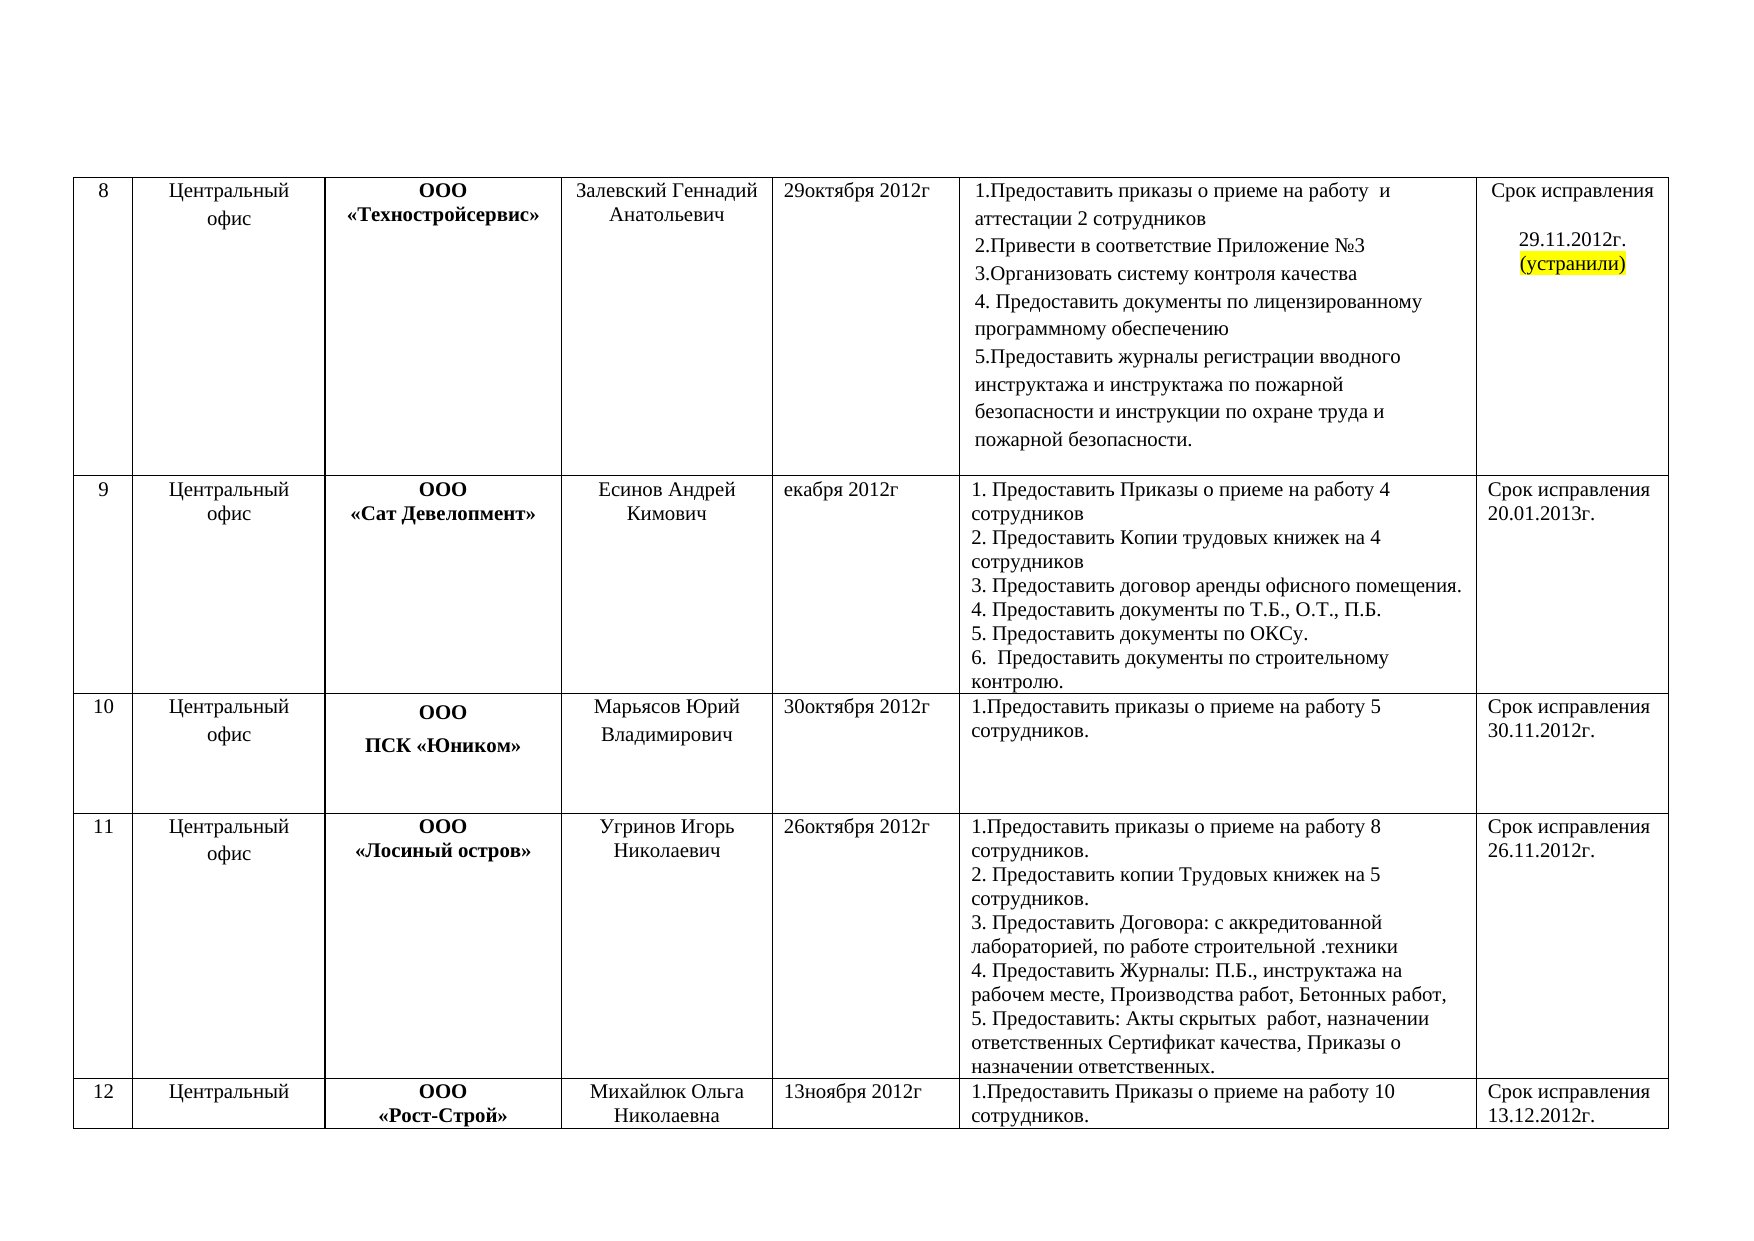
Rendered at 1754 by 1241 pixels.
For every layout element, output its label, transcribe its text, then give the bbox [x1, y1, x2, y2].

table_cell 8 [74, 178, 132, 475]
table_cell 10 [74, 694, 132, 812]
table_cell 1.Предоставить приказы о приеме на работу и аттестации 2 сотрудников 2.Привести в соответствие Приложение №3 3.Организовать систему контроля качества 4. Предоставить документы по лицензированному программному обеспечению 5.Предоставить журналы регистрации вводного инструктажа и инструктажа по пожарной безопасности и инструкции по охране труда и пожарной безопасности. [960, 178, 1476, 475]
table_cell 26октября 2012г [773, 814, 959, 1078]
table_cell Центральный офис [133, 694, 324, 812]
table_cell ООО «Техностройсервис» [326, 178, 561, 475]
table_cell Срок исправления 30.11.2012г. [1477, 694, 1668, 812]
table_cell Центральный офис [133, 178, 324, 475]
table_cell Есинов Андрей Кимович [562, 476, 772, 693]
table_cell ООО «Рост-Строй» [326, 1079, 561, 1128]
table_cell Срок исправления 26.11.2012г. [1477, 814, 1668, 1078]
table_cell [562, 1079, 772, 1128]
table_cell Центральный офис [133, 814, 324, 1078]
table_cell 30октября 2012г [773, 694, 959, 812]
table_cell Центральный офис [133, 476, 324, 693]
table_cell 11 [74, 814, 132, 1078]
table_cell 12 [74, 1079, 132, 1128]
table_cell 1.Предоставить приказы о приеме на работу 8 сотрудников. 2. Предоставить копии Трудовых книжек на 5 сотрудников. 3. Предоставить Договора: с аккредитованной лабораторией, по работе строительной .техники 4. Предоставить Журналы: П.Б., инструктажа на рабочем месте, Производства работ, Бетонных работ, 5. Предоставить: Акты скрытых работ, назначении ответственных Сертификат качества, Приказы о назначении ответственных. [960, 814, 1476, 1078]
table_cell екабря 2012г [773, 476, 959, 693]
table_cell Марьясов Юрий Владимирович [562, 694, 772, 812]
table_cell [960, 1079, 1476, 1128]
table_cell ООО «Сат Девелопмент» [326, 476, 561, 693]
table_cell 1.Предоставить приказы о приеме на работу 5 сотрудников. [960, 694, 1476, 812]
table_cell ООО «Лосиный остров» [326, 814, 561, 1078]
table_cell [1477, 1079, 1668, 1128]
table_cell Срок исправления 29.11.2012г. (устранили) [1477, 178, 1668, 475]
table_cell 13ноября 2012г [773, 1079, 959, 1128]
table_cell 9 [74, 476, 132, 693]
table_cell Угринов Игорь Николаевич [562, 814, 772, 1078]
table_cell ООО ПСК «Юником» [326, 694, 561, 812]
table_cell 1. Предоставить Приказы о приеме на работу 4 сотрудников 2. Предоставить Копии трудовых книжек на 4 сотрудников 3. Предоставить договор аренды офисного помещения. 4. Предоставить документы по Т.Б., О.Т., П.Б. 5. Предоставить документы по ОКСу. 6. Предоставить документы по строительному контролю. [960, 476, 1476, 693]
table_cell Срок исправления 20.01.2013г. [1477, 476, 1668, 693]
table_cell Залевский Геннадий Анатольевич [562, 178, 772, 475]
table_cell Центральный офис [133, 1079, 324, 1128]
table_cell 29октября 2012г [773, 178, 959, 475]
